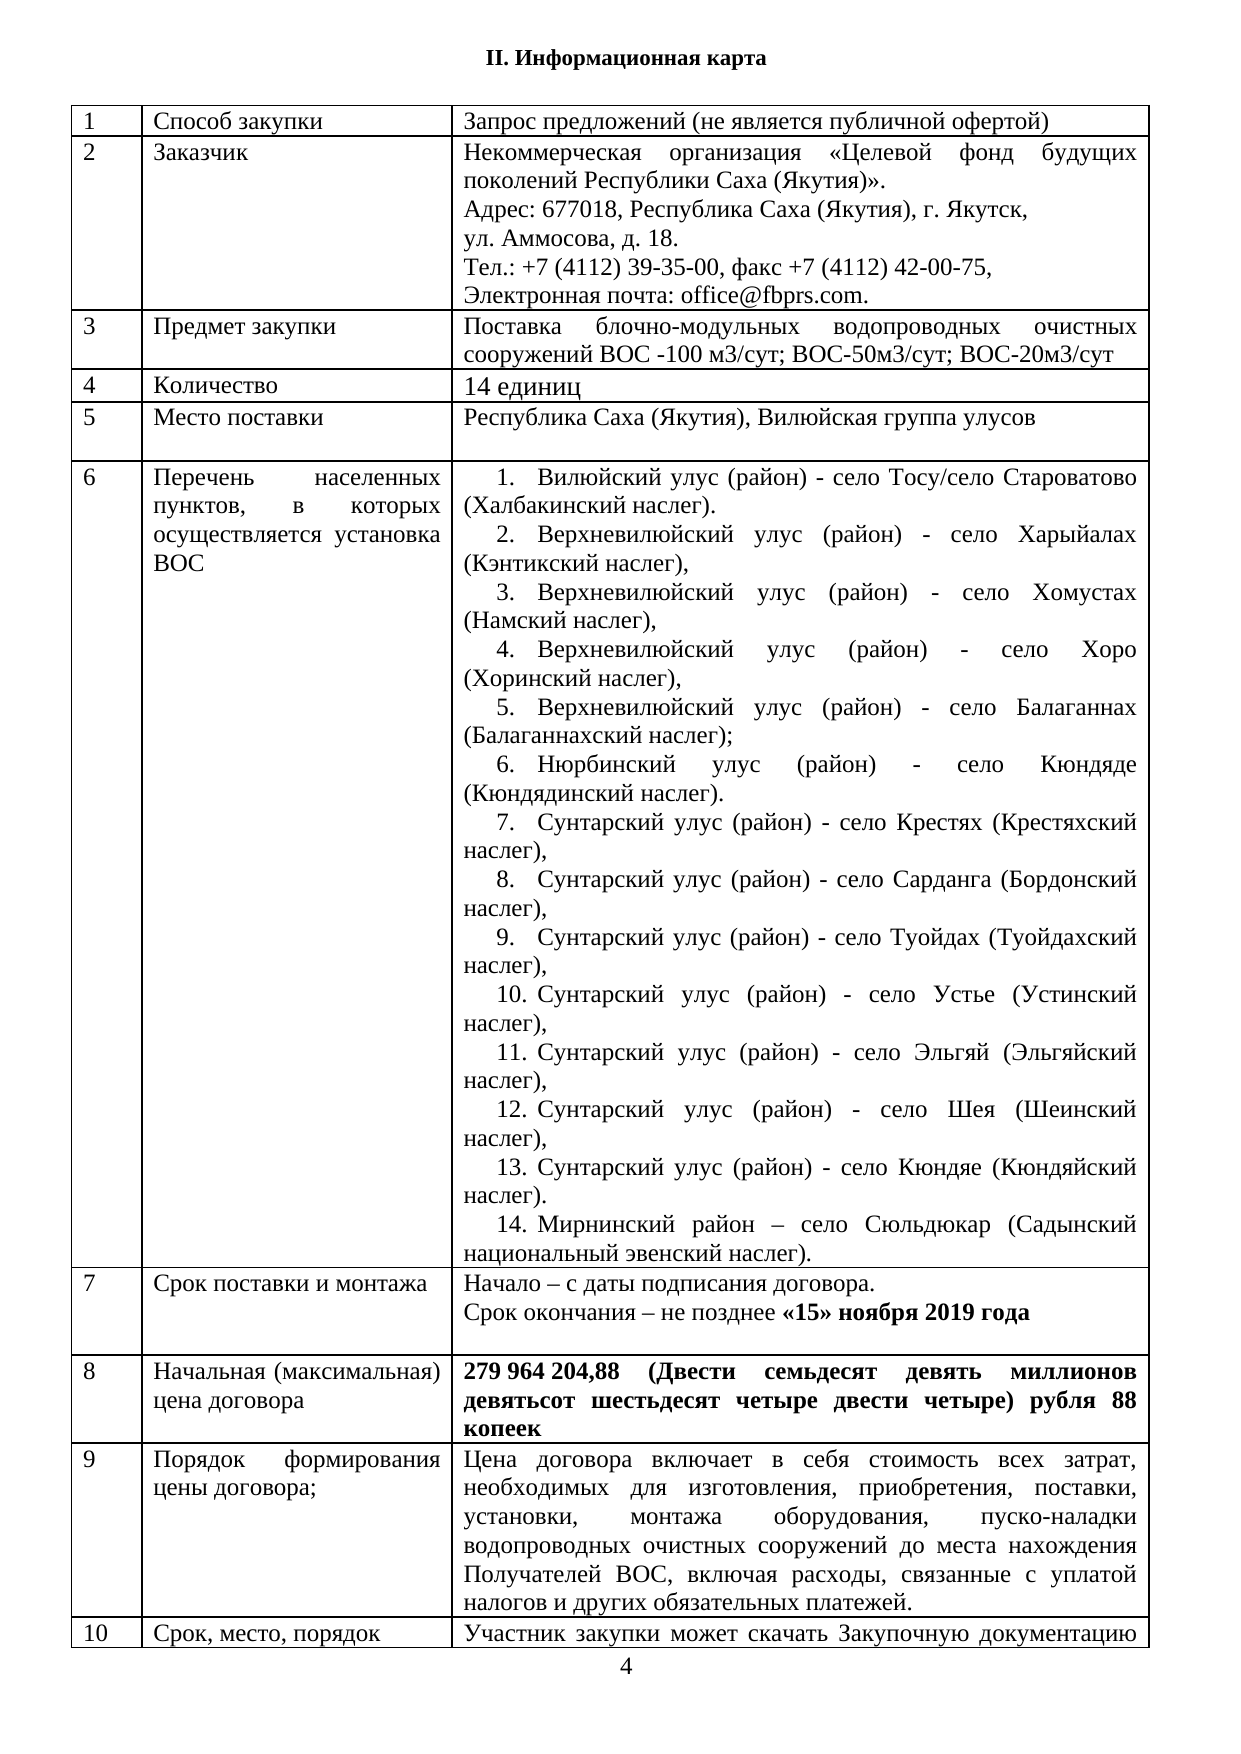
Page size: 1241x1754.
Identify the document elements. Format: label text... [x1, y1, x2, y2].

table_cell 2 [72, 137, 141, 309]
table_cell 14 единиц [453, 370, 1148, 401]
table_cell Цена договора включает в себя стоимость всех затрат, необходимых для изготовления, приобретения, поставки, установки, монтажа оборудования, пуско-наладки водопроводных очистных сооружений до места нахождения Получателей ВОС, включая расходы, связанные с уплатой налогов и других обязательных платежей. [453, 1444, 1148, 1616]
table_cell 3 [72, 311, 141, 368]
table_header 1 [72, 106, 141, 135]
table_cell 9 [72, 1444, 141, 1616]
table_cell Порядок формирования цены договора; [143, 1444, 451, 1616]
table_cell 8 [72, 1356, 141, 1442]
table_cell Перечень населенных пунктов, в которых осуществляется установка ВОС [143, 462, 451, 1267]
table_cell 6 [72, 462, 141, 1267]
table_cell Вилюйский улус (район) - село Тосу/село Староватово (Халбакинский наслег). Верхневилюйский улус (район) - село Харыйалах (Кэнтикский наслег), Верхневилюйский улус (район) - село Хомустах (Намский наслег), Верхневилюйский улус (район) - село Хоро (Хоринский наслег), Верхневилюйский улус (район) - село Балаганнах (Балаганнахский наслег); Нюрбинский улус (район) - село Кюндяде (Кюндядинский наслег). Сунтарский улус (район) - село Крестях (Крестяхский наслег), Сунтарский улус (район) - село Сарданга (Бордонский наслег), Сунтарский улус (район) - село Туойдах (Туойдахский наслег), Сунтарский улус (район) - село Устье (Устинский наслег), Сунтарский улус (район) - село Эльгяй (Эльгяйский наслег), Сунтарский улус (район) - село Шея (Шеинский наслег), Сунтарский улус (район) - село Кюндяе (Кюндяйский наслег). Мирнинский район – село Сюльдюкар (Садынский национальный эвенский наслег). [453, 462, 1148, 1267]
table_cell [143, 1618, 451, 1647]
table_cell Место поставки [143, 403, 451, 460]
table_header Запрос предложений (не является публичной офертой) [453, 106, 1148, 135]
table_cell Срок поставки и монтажа [143, 1268, 451, 1354]
table_cell Некоммерческая организация «Целевой фонд будущих поколений Республики Саха (Якутия)». Адрес: 677018, Республика Саха (Якутия), г. Якутск, ул. Аммосова, д. 18. Тел.: +7 (4112) 39-35-00, факс +7 (4112) 42-00-75, Электронная почта: office@fbprs.com. [453, 137, 1148, 309]
table_cell Количество [143, 370, 451, 401]
table_cell Начало – с даты подписания договора. Срок окончания – не позднее «15» ноября 2019 года [453, 1268, 1148, 1354]
table_cell 5 [72, 403, 141, 460]
table_cell 10 [72, 1618, 141, 1647]
table_header Способ закупки [143, 106, 451, 135]
table_cell Республика Саха (Якутия), Вилюйская группа улусов [453, 403, 1148, 460]
table_cell 4 [72, 370, 141, 401]
table_cell Начальная (максимальная) цена договора [143, 1356, 451, 1442]
table_cell Поставка блочно-модульных водопроводных очистных сооружений ВОС -100 м3/сут; ВОС-50м3/сут; ВОС-20м3/сут [453, 311, 1148, 368]
text II. Информационная карта [71, 44, 1181, 71]
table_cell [453, 1618, 1148, 1647]
table_cell 279 964 204,88 (Двести семьдесят девять миллионов девятьсот шестьдесят четыре двести четыре) рубля 88 копеек [453, 1356, 1148, 1442]
table_cell Заказчик [143, 137, 451, 309]
table_cell Предмет закупки [143, 311, 451, 368]
table_cell 7 [72, 1268, 141, 1354]
